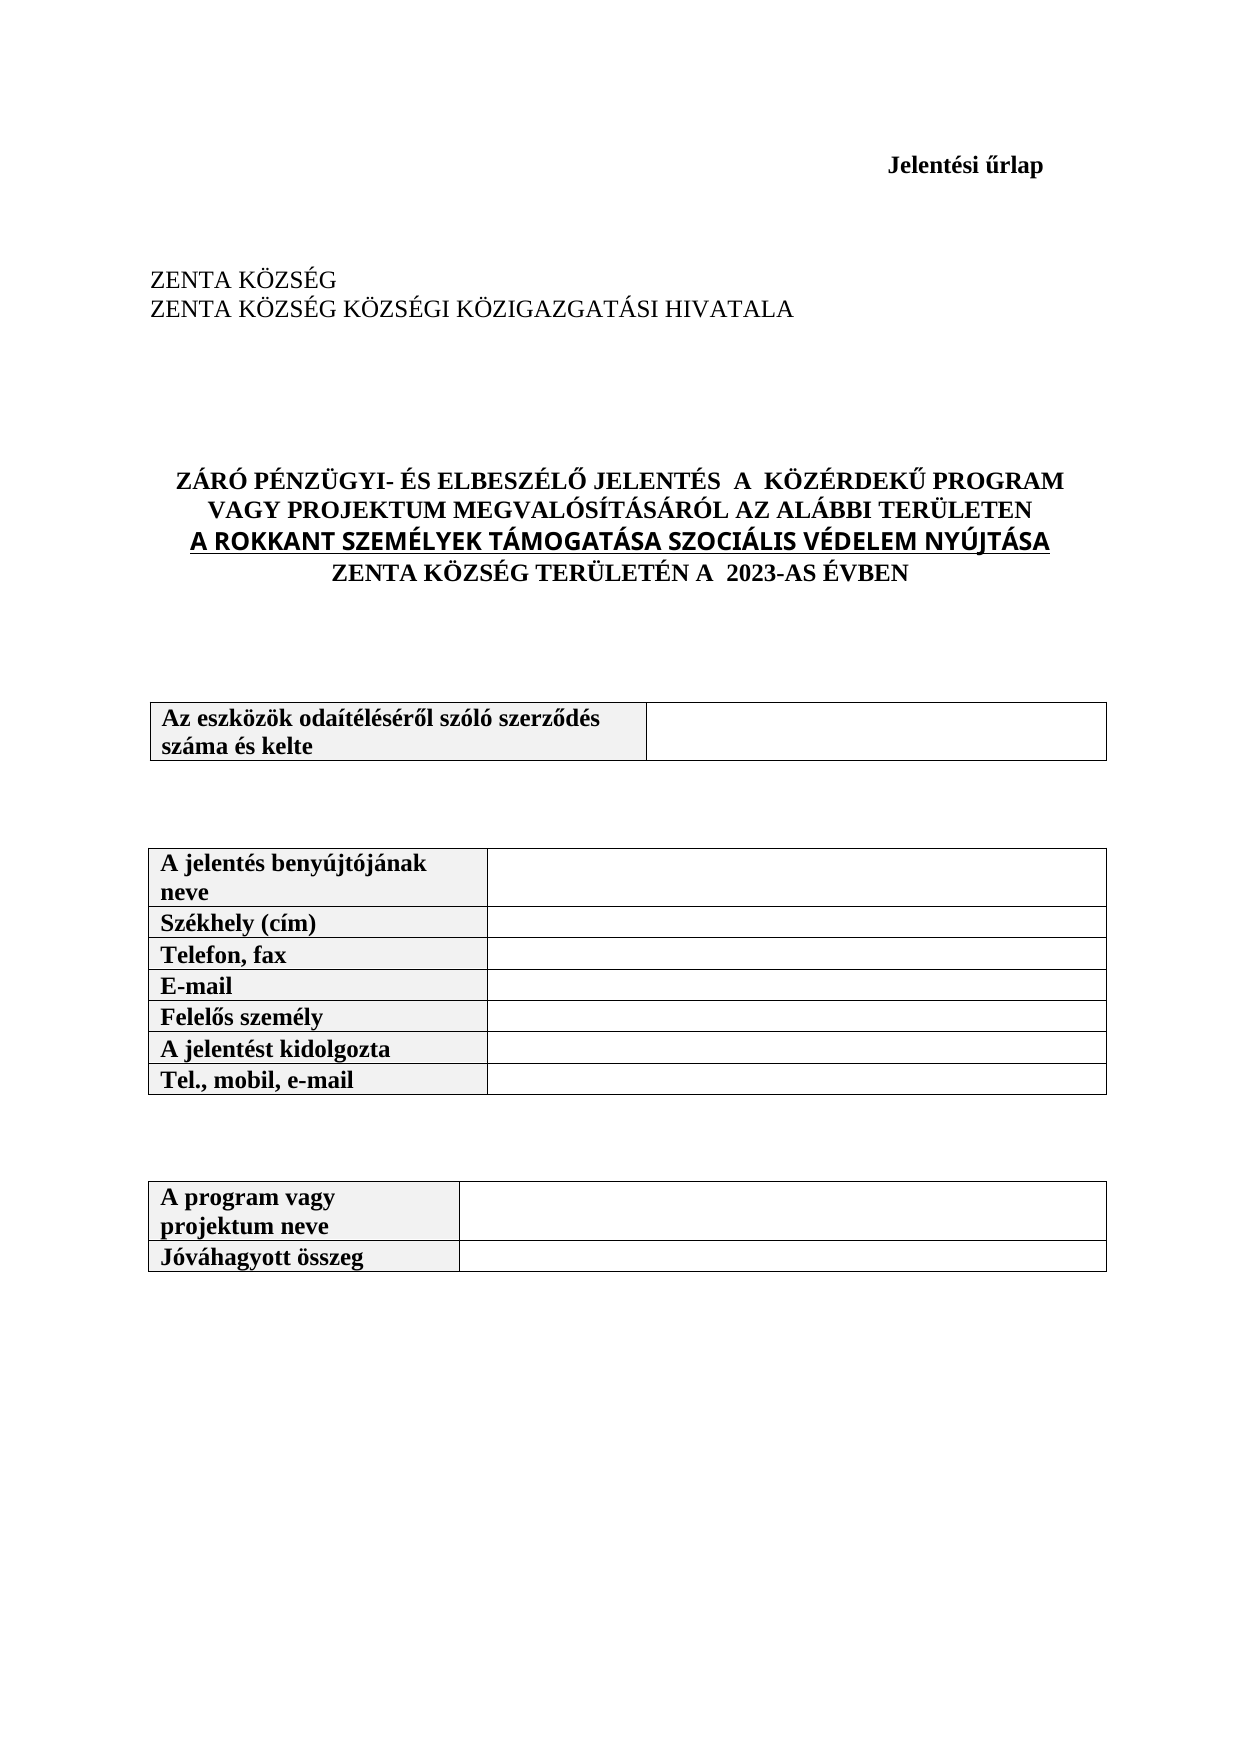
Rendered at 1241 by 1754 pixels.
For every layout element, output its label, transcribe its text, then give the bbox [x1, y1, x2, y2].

table_cell Jóváhagyott összeg [149, 1241, 459, 1271]
table_header [460, 1182, 1106, 1239]
table_cell [488, 1001, 1106, 1031]
table_header A jelentés benyújtójának neve [149, 849, 487, 906]
text ZENTA KÖZSÉG [150, 265, 1090, 294]
table_cell Felelős személy [149, 1001, 487, 1031]
text Jelentési űrlap [150, 150, 1090, 179]
table_header Az eszközök odaítéléséről szóló szerződés száma és kelte [151, 703, 646, 760]
table_cell [488, 938, 1106, 968]
table_cell [488, 907, 1106, 937]
text A ROKKANT SZEMÉLYEK TÁMOGATÁSA SZOCIÁLIS VÉDELEM NYÚJTÁSA ZENTA KÖZSÉG TERÜLETÉN A 2023-AS ÉVBEN [150, 524, 1090, 587]
table_cell A jelentést kidolgozta [149, 1032, 487, 1062]
text ZENTA KÖZSÉG KÖZSÉGI KÖZIGAZGATÁSI HIVATALA [150, 294, 1090, 322]
table_cell [488, 1064, 1106, 1094]
table_cell Székhely (cím) [149, 907, 487, 937]
table_header [488, 849, 1106, 906]
table_cell E-mail [149, 970, 487, 1000]
table_cell [488, 970, 1106, 1000]
text ZÁRÓ PÉNZÜGYI- ÉS ELBESZÉLŐ JELENTÉS A KÖZÉRDEKŰ PROGRAM VAGY PROJEKTUM MEGVALÓSÍTÁSÁRÓL AZ ALÁBBI TERÜLETEN [150, 466, 1090, 524]
table_cell Telefon, fax [149, 938, 487, 968]
table_header A program vagy projektum neve [149, 1182, 459, 1239]
table_header [647, 703, 1106, 760]
table_cell [460, 1241, 1106, 1271]
table_cell Tel., mobil, e-mail [149, 1064, 487, 1094]
table_cell [488, 1032, 1106, 1062]
